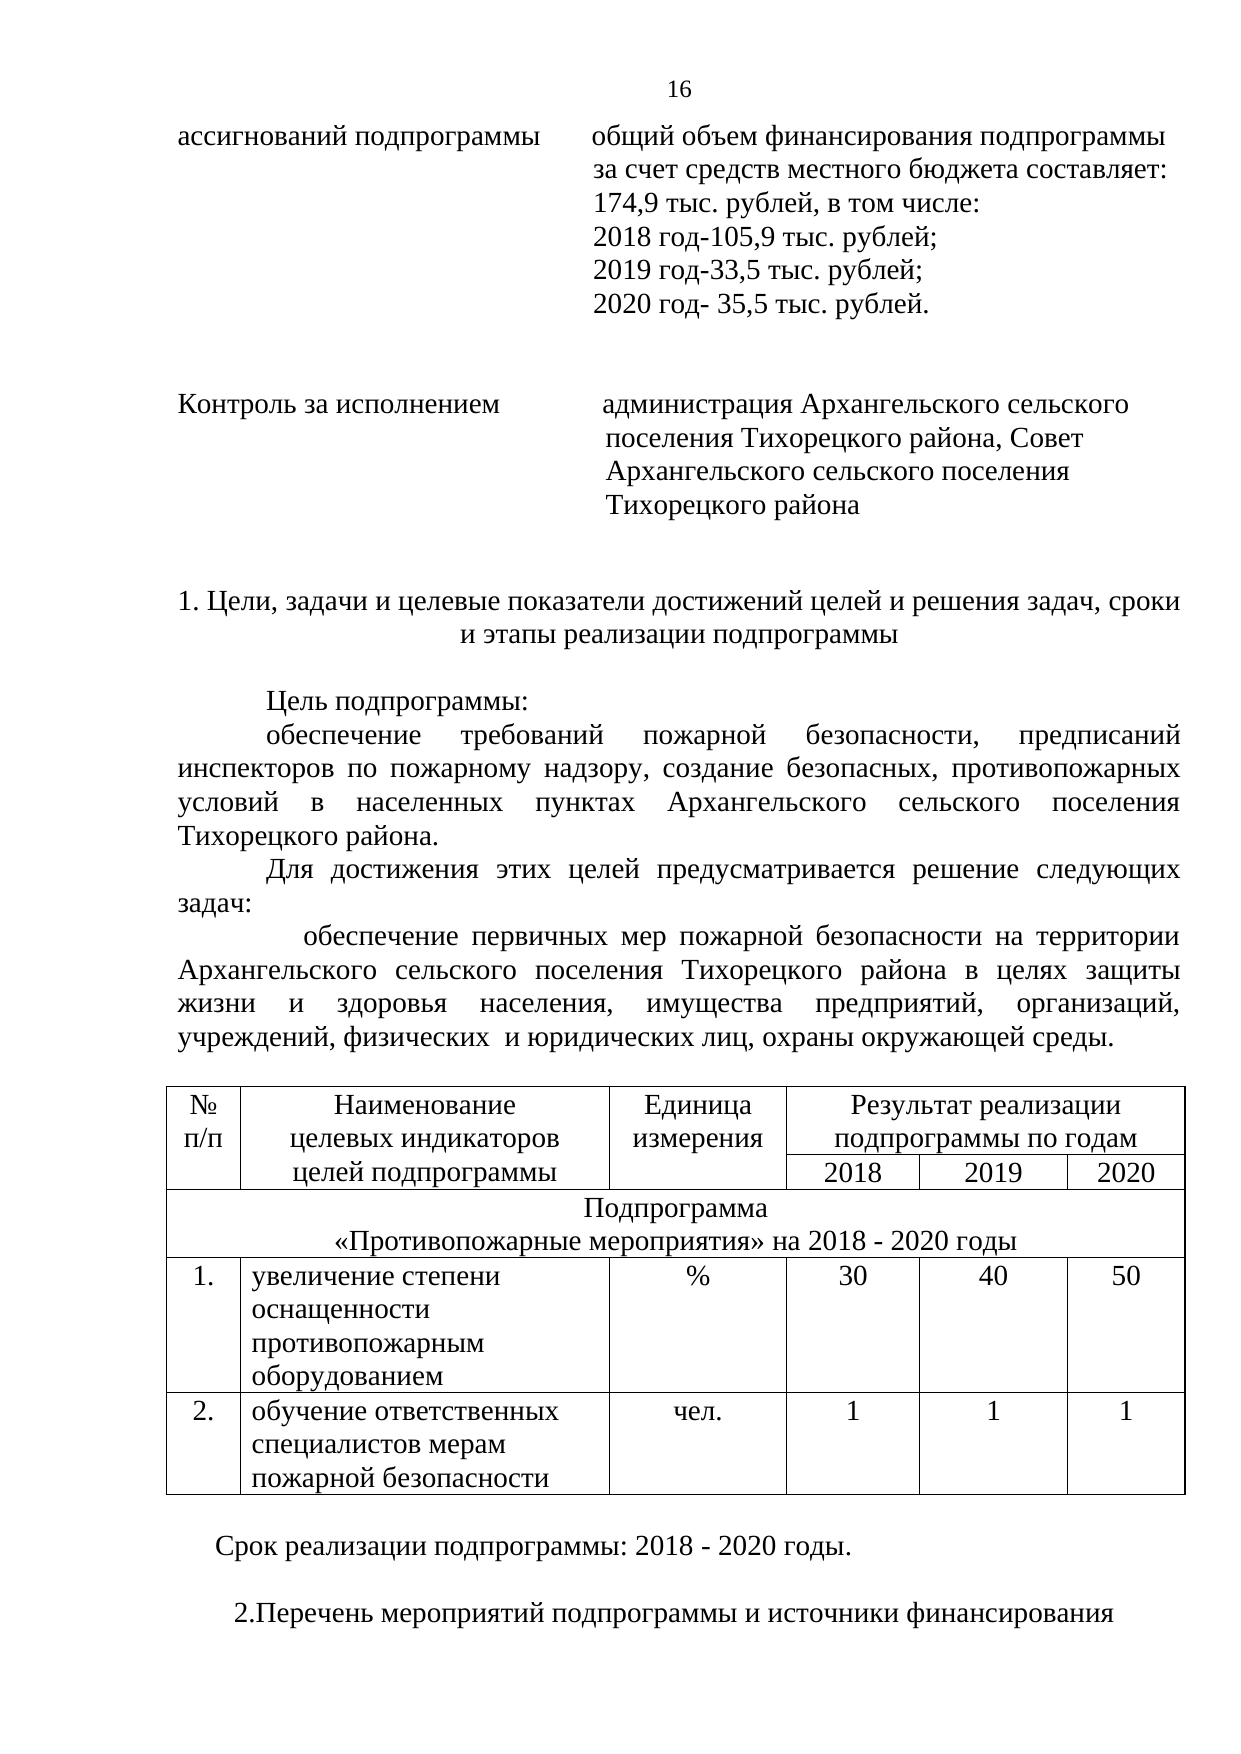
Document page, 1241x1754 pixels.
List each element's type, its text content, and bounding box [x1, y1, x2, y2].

table_cell 2020 [1068, 1155, 1184, 1189]
text 2019 год-33,5 тыс. рублей; [177, 252, 1181, 286]
text Контроль за исполнением администрация Архангельского сельского поселения Тихорецкого района, Совет Архангельского сельского поселения Тихорецкого района [177, 386, 1181, 521]
table_cell 2. [167, 1393, 240, 1494]
text обеспечение первичных мер пожарной безопасности на территории Архангельского сельского поселения Тихорецкого района в целях защиты жизни и здоровья населения, имущества предприятий, организаций, учреждений, физических и юридических лиц, охраны окружающей среды. [177, 918, 1181, 1052]
table_cell увеличение степени оснащенности противопожарным оборудованием [241, 1258, 609, 1392]
table_cell 40 [920, 1258, 1067, 1392]
table_header Результат реализации подпрограммы по годам [787, 1087, 1184, 1154]
table_cell чел. [610, 1393, 786, 1494]
table_cell 2018 [787, 1155, 919, 1189]
text Для достижения этих целей предусматривается решение следующих задач: [177, 851, 1181, 918]
table_cell 2019 [920, 1155, 1067, 1189]
table_header Единица измерения [610, 1087, 786, 1189]
table_cell 1. [167, 1258, 240, 1392]
subtitle 1. Цели, задачи и целевые показатели достижений целей и решения задач, сроки и этапы реализации подпрограммы [177, 583, 1181, 650]
table_cell 30 [787, 1258, 919, 1392]
table_cell 50 [1068, 1258, 1184, 1392]
text обеспечение требований пожарной безопасности, предписаний инспекторов по пожарному надзору, создание безопасных, противопожарных условий в населенных пунктах Архангельского сельского поселения Тихорецкого района. [177, 717, 1181, 851]
text за счет средств местного бюджета составляет: [177, 152, 1181, 185]
table_cell % [610, 1258, 786, 1392]
text 174,9 тыс. рублей, в том числе: [177, 185, 1181, 219]
table_header № п/п [167, 1087, 240, 1189]
text Цель подпрограммы: [177, 683, 1181, 717]
table_header Наименование целевых индикаторов целей подпрограммы [241, 1087, 609, 1189]
table_cell обучение ответственных специалистов мерам пожарной безопасности [241, 1393, 609, 1494]
text 2018 год-105,9 тыс. рублей; [177, 219, 1181, 252]
text 2020 год- 35,5 тыс. рублей. [177, 286, 1181, 319]
list 2.Перечень мероприятий подпрограммы и источники финансирования [233, 1595, 1181, 1629]
text ассигнований подпрограммы общий объем финансирования подпрограммы [177, 118, 1181, 152]
table_cell Подпрограмма «Противопожарные мероприятия» на 2018 - 2020 годы [167, 1190, 1184, 1257]
table_cell 1 [1068, 1393, 1184, 1494]
text Срок реализации подпрограммы: 2018 - 2020 годы. [177, 1528, 1181, 1562]
table_cell 1 [787, 1393, 919, 1494]
table_cell 1 [920, 1393, 1067, 1494]
